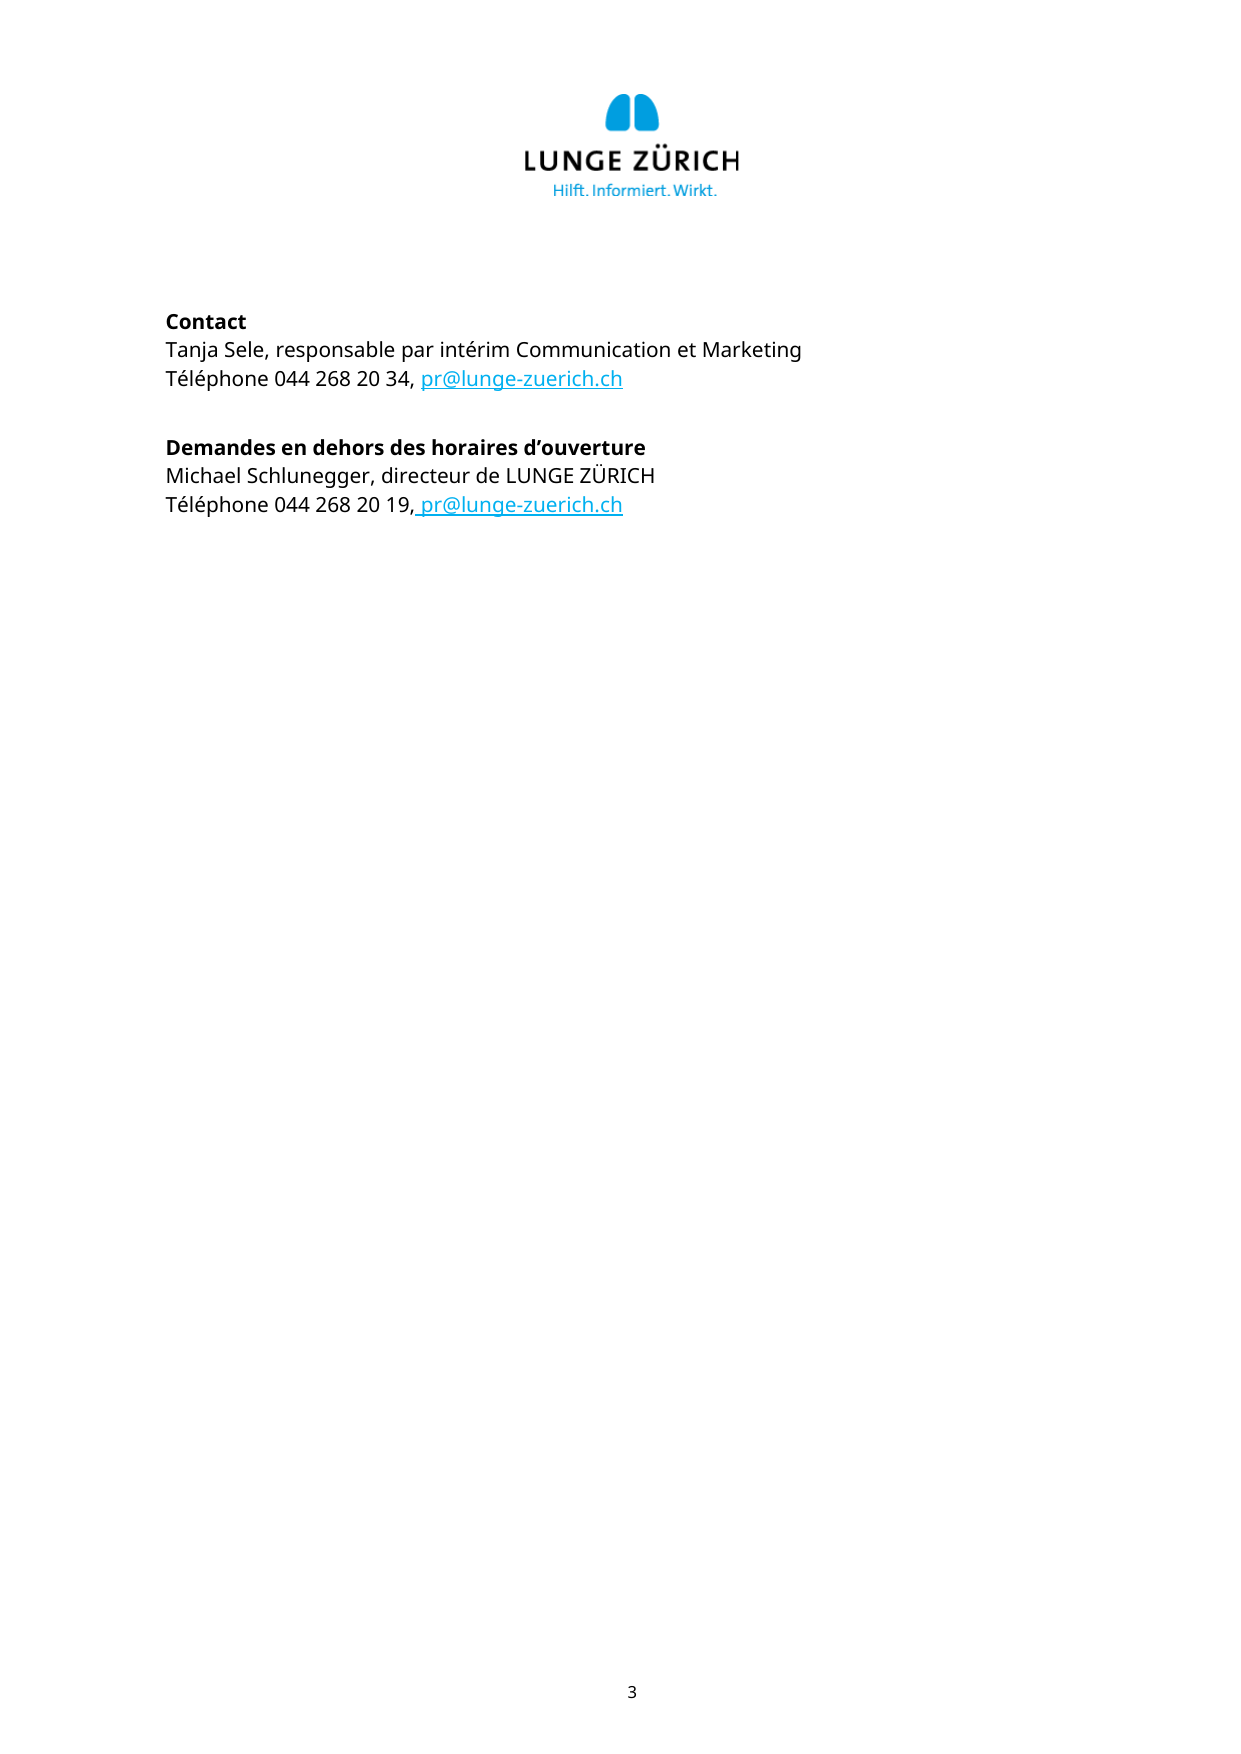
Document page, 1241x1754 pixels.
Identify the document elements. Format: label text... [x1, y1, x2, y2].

text Téléphone 044 268 20 34, pr@lunge-zuerich.ch [165, 364, 1098, 392]
text Demandes en dehors des horaires d’ouverture [165, 433, 1098, 461]
text Téléphone 044 268 20 19, pr@lunge-zuerich.ch [165, 490, 1098, 518]
text Tanja Sele, responsable par intérim Communication et Marketing [165, 335, 1098, 364]
text Contact [165, 307, 1098, 335]
text Michael Schlunegger, directeur de LUNGE ZÜRICH [165, 461, 1098, 490]
picture [525, 94, 739, 196]
